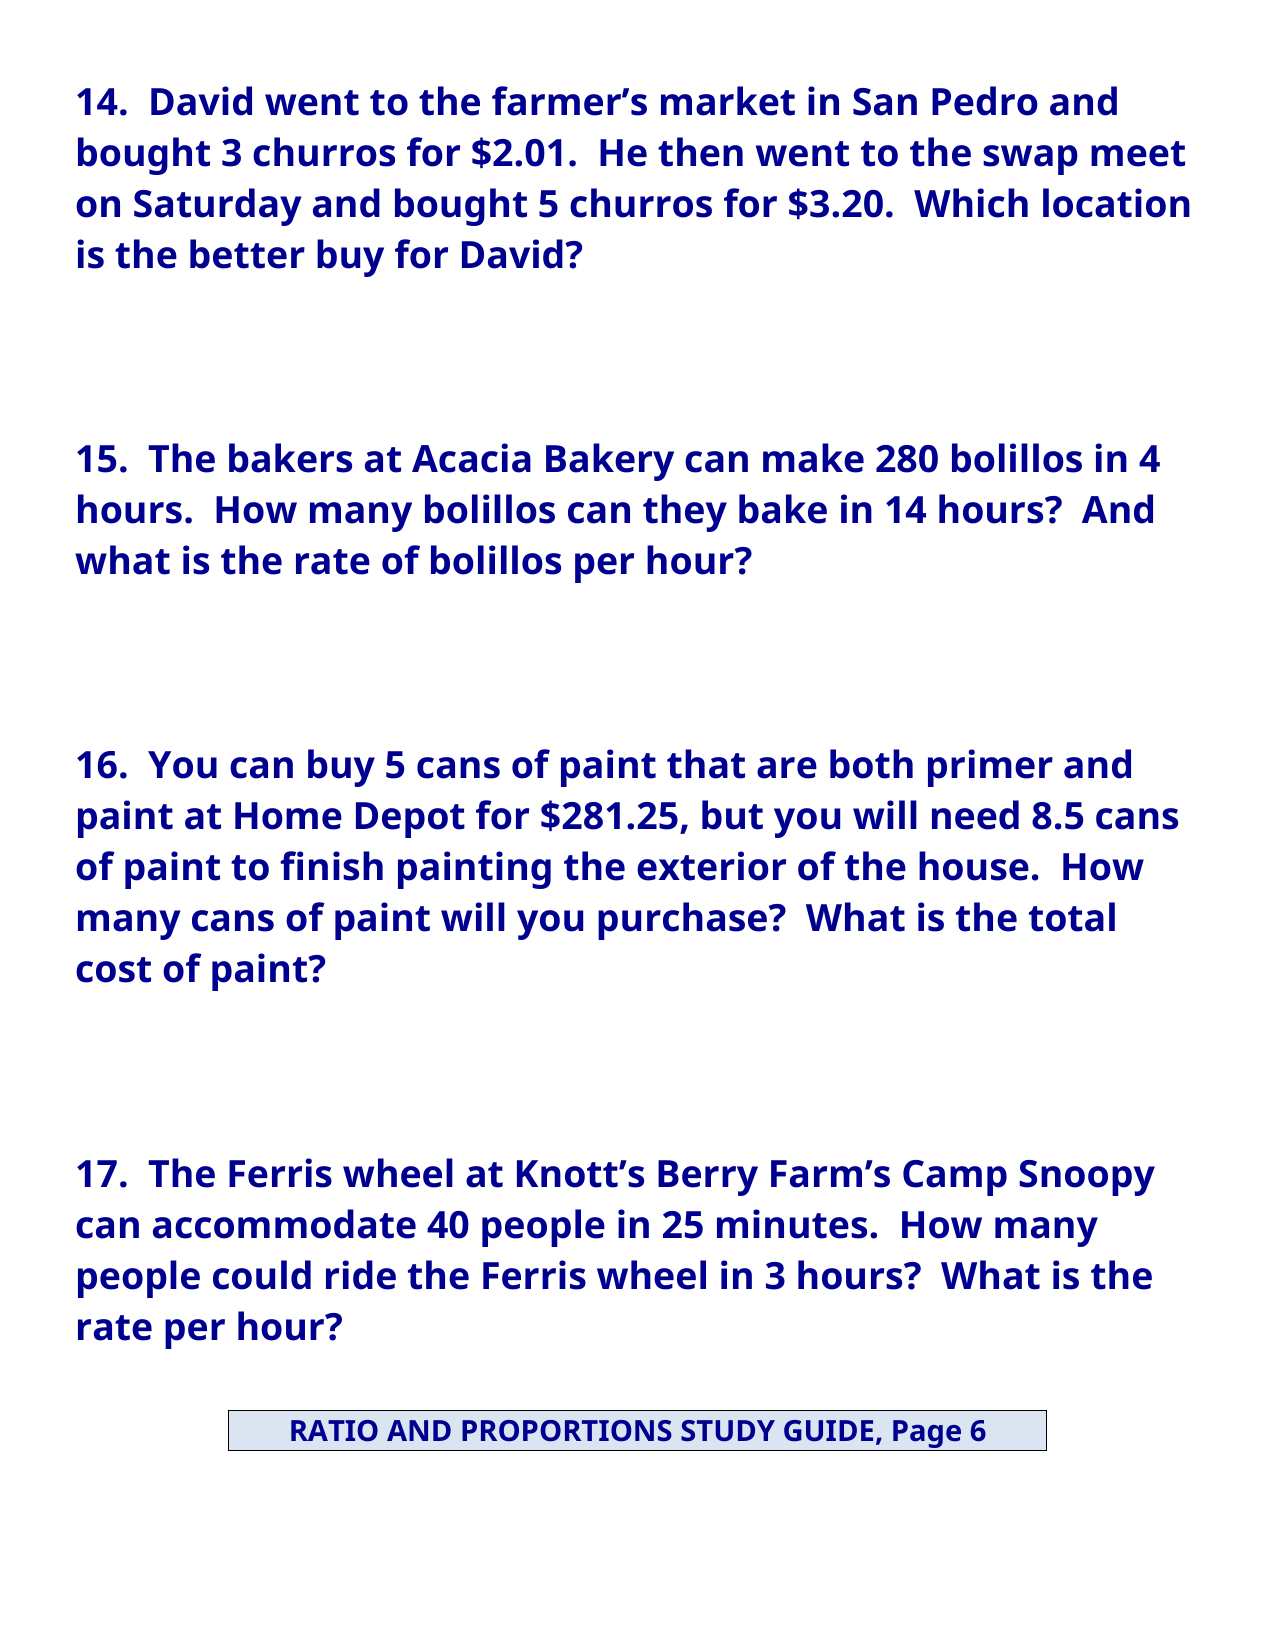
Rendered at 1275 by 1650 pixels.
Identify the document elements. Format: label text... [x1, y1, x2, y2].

text 15. The bakers at Acacia Bakery can make 280 bolillos in 4 hours. How many bolillos can they bake in 14 hours? And what is the rate of bolillos per hour? [75, 432, 1200, 585]
text 16. You can buy 5 cans of paint that are both primer and paint at Home Depot for $281.25, but you will need 8.5 cans of paint to finish painting the exterior of the house. How many cans of paint will you purchase? What is the total cost of paint? [75, 738, 1200, 994]
text 14. David went to the farmer’s market in San Pedro and bought 3 churros for $2.01. He then went to the swap meet on Saturday and bought 5 churros for $3.20. Which location is the better buy for David? [75, 75, 1200, 279]
text 17. The Ferris wheel at Knott’s Berry Farm’s Camp Snoopy can accommodate 40 people in 25 minutes. How many people could ride the Ferris wheel in 3 hours? What is the rate per hour? [75, 1147, 1200, 1351]
